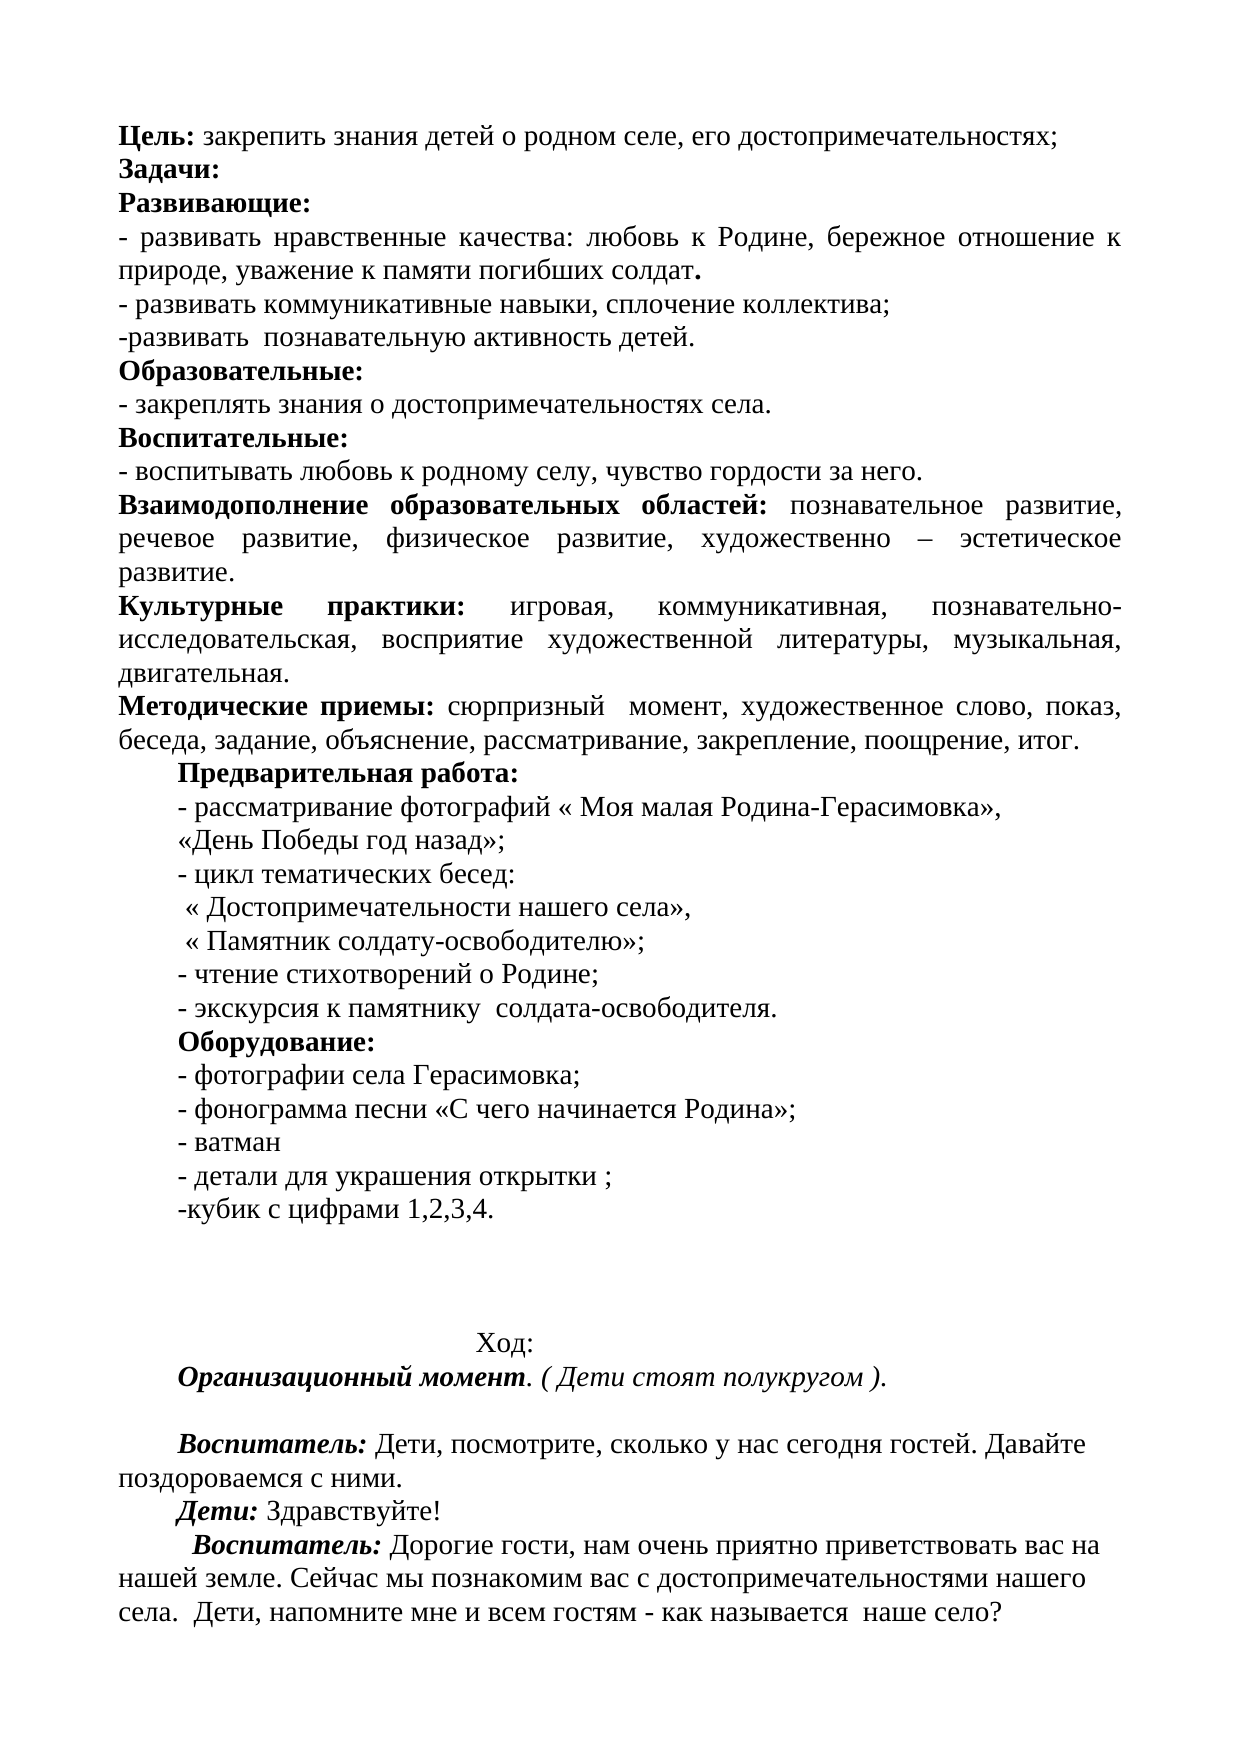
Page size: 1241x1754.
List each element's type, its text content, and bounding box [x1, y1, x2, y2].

text Образовательные: [118, 353, 1122, 386]
text Цель: закрепить знания детей о родном селе, его достопримечательностях; [118, 118, 1122, 152]
text « Памятник солдату-освободителю»; [118, 923, 1122, 957]
text -развивать познавательную активность детей. [118, 319, 1122, 353]
text - цикл тематических бесед: [118, 856, 1122, 889]
text Культурные практики: игровая, коммуникативная, познавательно-исследовательская, восприятие художественной литературы, музыкальная, двигательная. [118, 588, 1122, 688]
text Воспитатель: Дети, посмотрите, сколько у нас сегодня гостей. Давайте поздороваемся с ними. [118, 1426, 1122, 1493]
text - фонограмма песни «С чего начинается Родина»; [118, 1091, 1122, 1124]
text «День Победы год назад»; [118, 822, 1122, 856]
text Развивающие: [118, 185, 1122, 219]
text Организационный момент. ( Дети стоят полукругом ). [118, 1359, 1122, 1393]
text Методические приемы: сюрпризный момент, художественное слово, показ, беседа, задание, объяснение, рассматривание, закрепление, поощрение, итог. [118, 688, 1122, 755]
text - детали для украшения открытки ; [118, 1158, 1122, 1191]
text - экскурсия к памятнику солдата-освободителя. [118, 990, 1122, 1024]
text - развивать нравственные качества: любовь к Родине, бережное отношение к природе, уважение к памяти погибших солдат. [118, 219, 1122, 286]
text Воспитательные: [118, 420, 1122, 453]
text - развивать коммуникативные навыки, сплочение коллектива; [118, 286, 1122, 319]
text - закреплять знания о достопримечательностях села. [118, 386, 1122, 420]
text « Достопримечательности нашего села», [118, 889, 1122, 923]
text - ватман [118, 1124, 1122, 1158]
text Предварительная работа: [118, 755, 1122, 789]
text Оборудование: [118, 1024, 1122, 1057]
text Взаимодополнение образовательных областей: познавательное развитие, речевое развитие, физическое развитие, художественно – эстетическое развитие. [118, 487, 1122, 588]
text Ход: [118, 1326, 1122, 1359]
text Дети: Здравствуйте! [118, 1493, 1122, 1527]
text - чтение стихотворений о Родине; [118, 957, 1122, 990]
text -кубик с цифрами 1,2,3,4. [118, 1191, 1122, 1225]
text - фотографии села Герасимовка; [118, 1057, 1122, 1091]
text Задачи: [118, 152, 1122, 185]
text Воспитатель: Дорогие гости, нам очень приятно приветствовать вас на нашей земле. Сейчас мы познакомим вас с достопримечательностями нашего села. Дети, напомните мне и всем гостям - как называется наше село? [118, 1527, 1122, 1627]
text - рассматривание фотографий « Моя малая Родина-Герасимовка», [118, 789, 1122, 822]
text - воспитывать любовь к родному селу, чувство гордости за него. [118, 453, 1122, 487]
